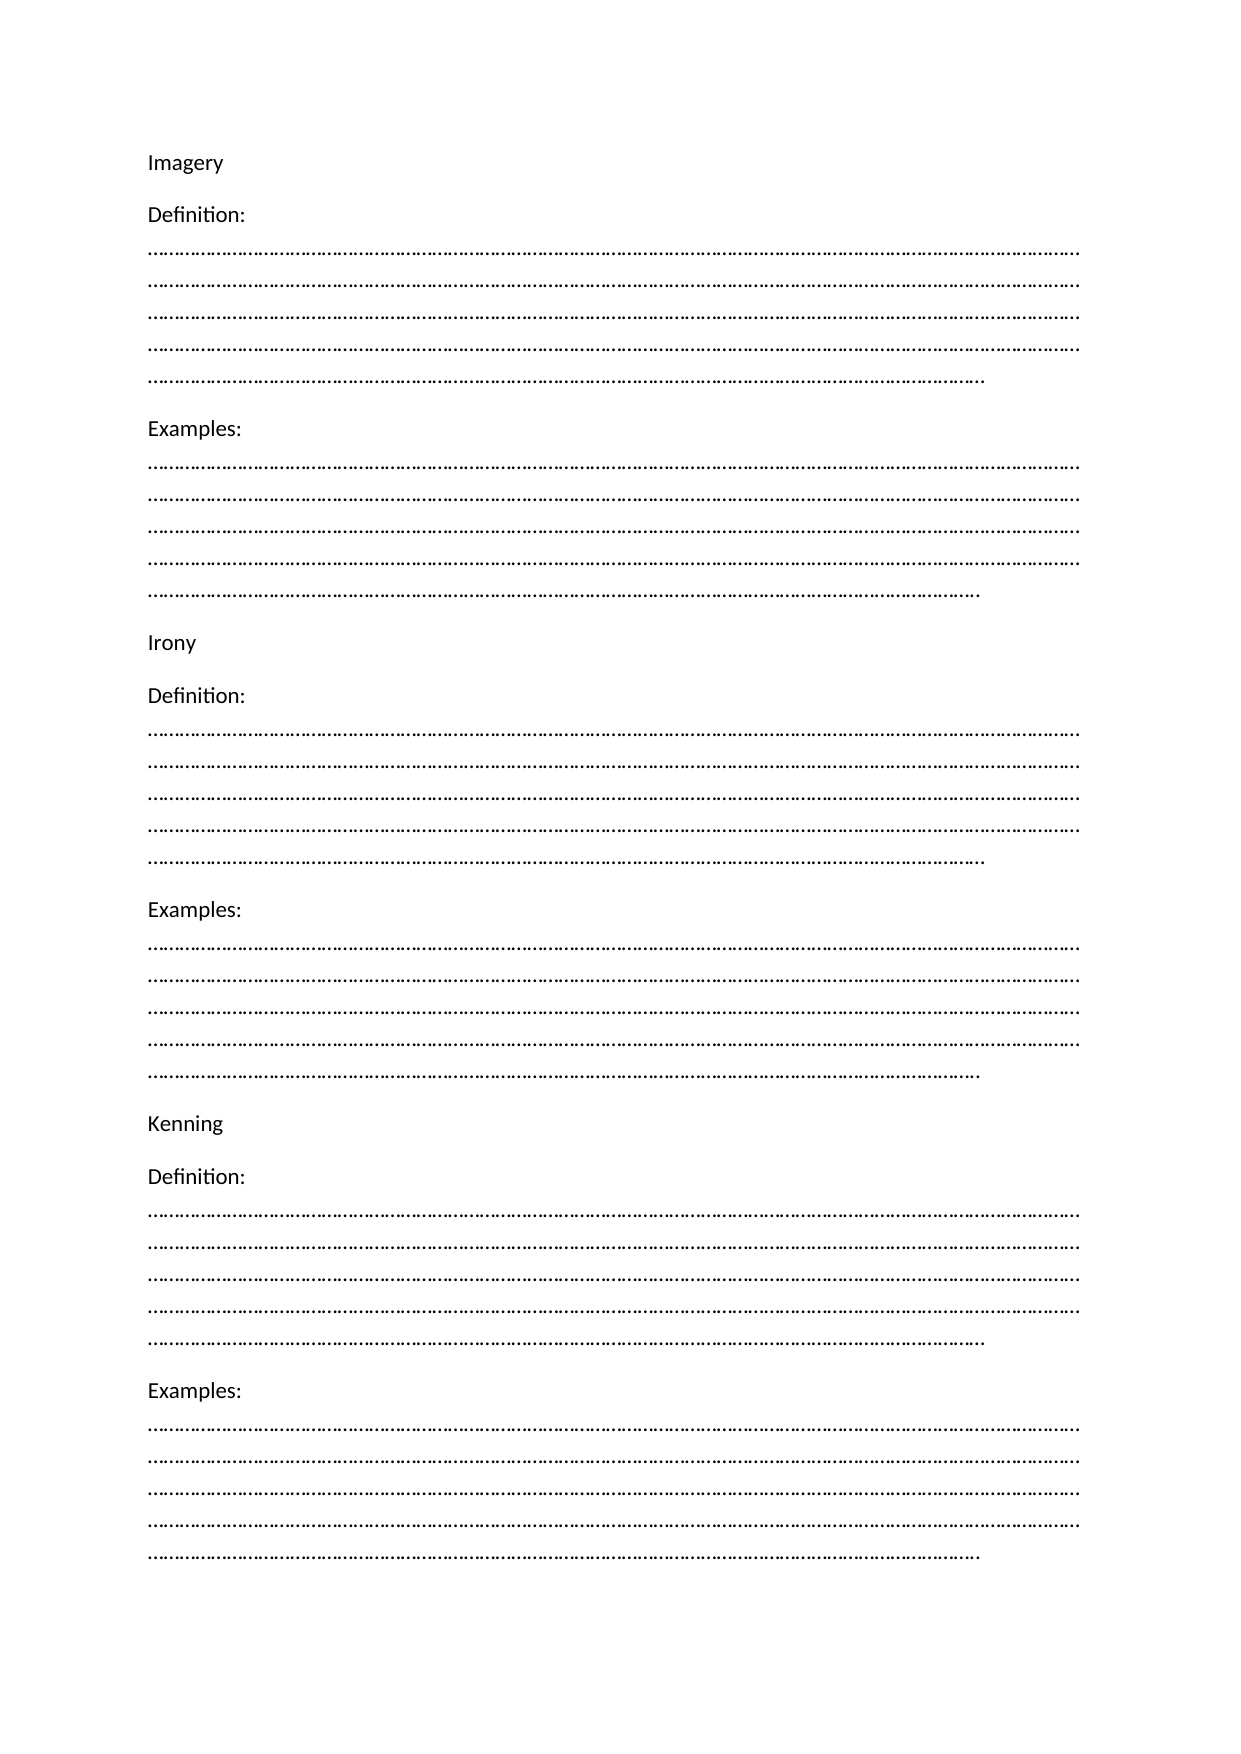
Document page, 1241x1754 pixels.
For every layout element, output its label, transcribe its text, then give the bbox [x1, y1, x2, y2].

text Kenning [148, 1109, 1093, 1137]
text Irony [148, 628, 1093, 657]
text Imagery [148, 148, 1093, 176]
